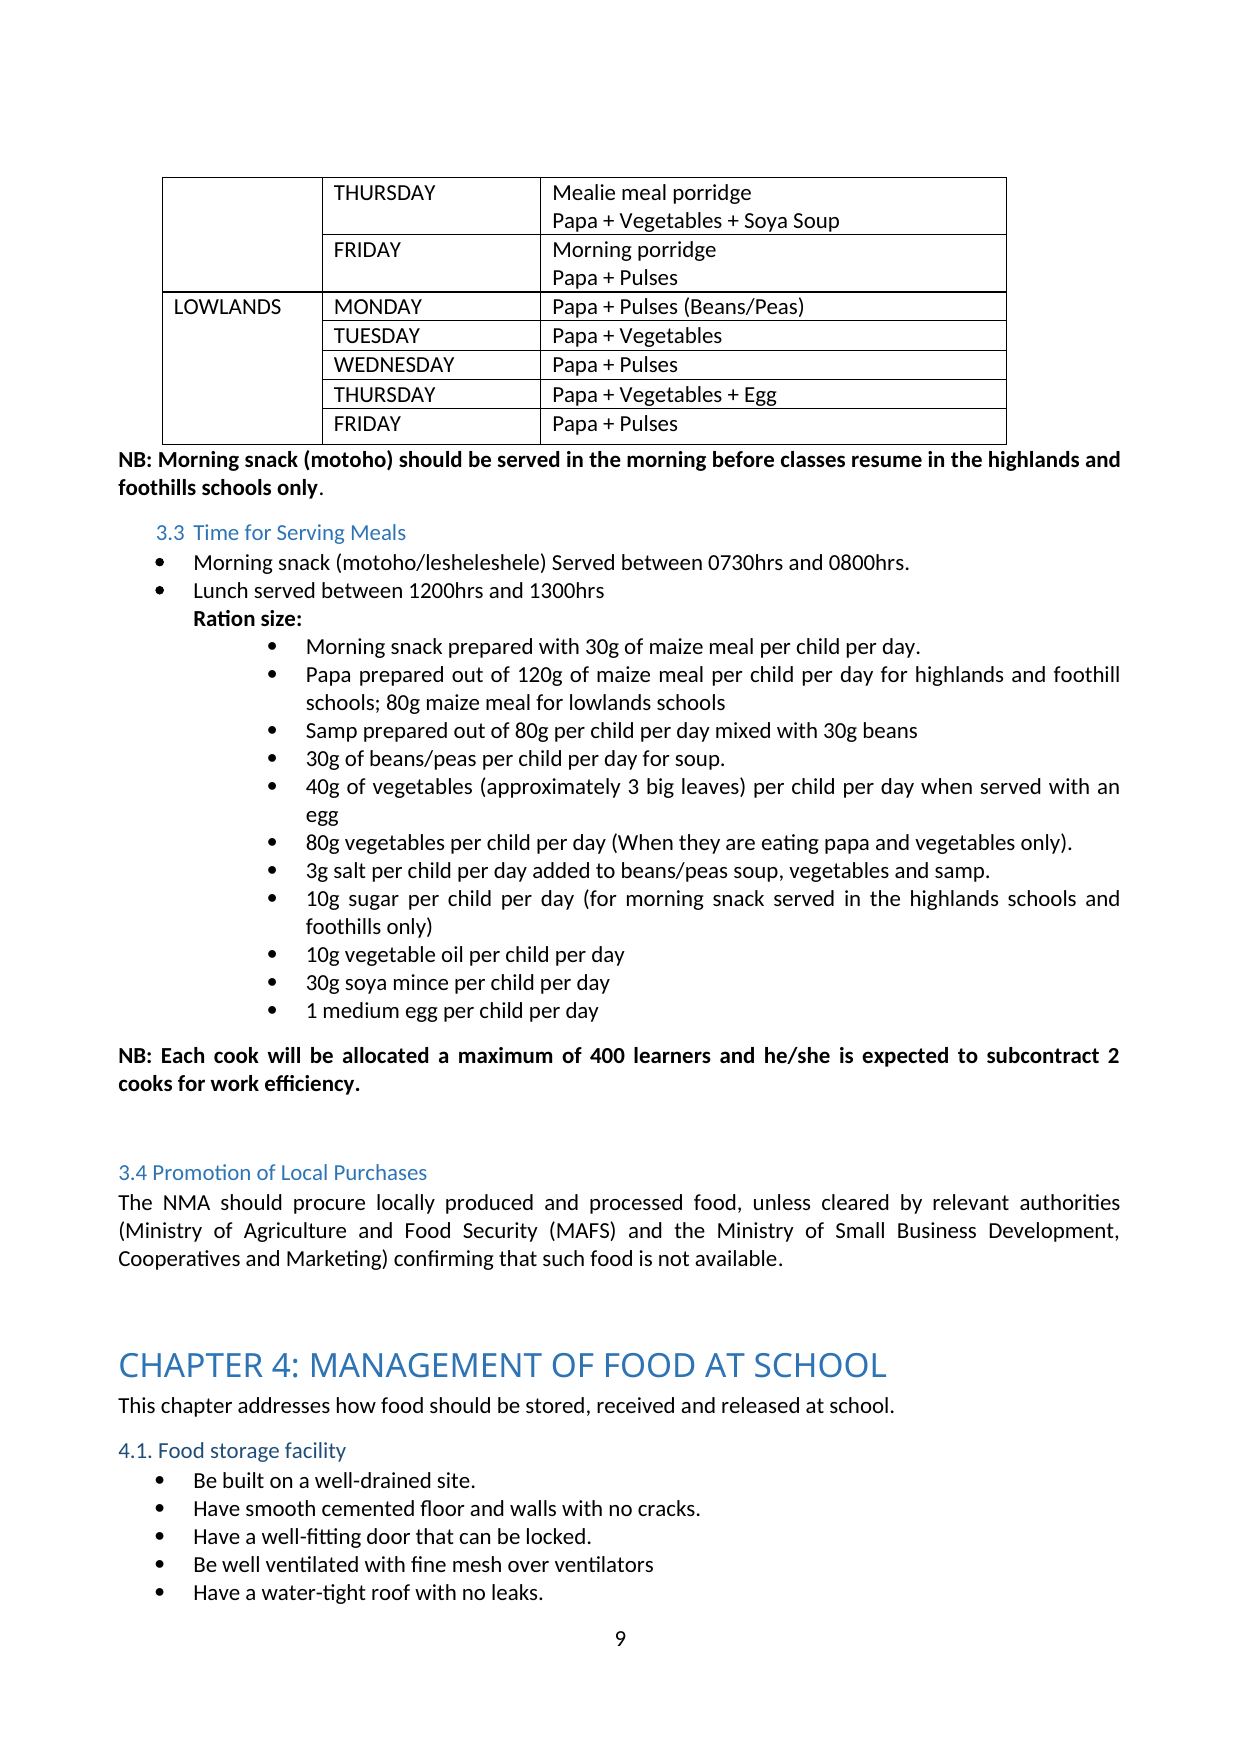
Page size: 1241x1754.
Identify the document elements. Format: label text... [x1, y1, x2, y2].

text NB: Each cook will be allocated a maximum of 400 learners and he/she is expected to subcontract 2 cooks for work efficiency. [118, 1041, 1122, 1097]
list Papa prepared out of 120g of maize meal per child per day for highlands and foothill schools; 80g maize meal for lowlands schools [268, 660, 1122, 716]
table_cell THURSDAY [323, 178, 540, 234]
list 80g vegetables per child per day (When they are eating papa and vegetables only). [268, 828, 1122, 856]
table_cell Mealie meal porridge Papa + Vegetables + Soya Soup [541, 178, 1006, 234]
text NB: Morning snack (motoho) should be served in the morning before classes resume in the highlands and foothills schools only. [118, 445, 1122, 501]
table_cell Papa + Pulses [541, 409, 1006, 444]
subtitle Time for Serving Meals [156, 518, 1122, 546]
list 10g vegetable oil per child per day [268, 940, 1122, 968]
text The NMA should procure locally produced and processed food, unless cleared by relevant authorities (Ministry of Agriculture and Food Security (MAFS) and the Ministry of Small Business Development, Cooperatives and Marketing) confirming that such food is not available. [118, 1188, 1122, 1273]
table_cell WEDNESDAY [323, 351, 540, 379]
table_cell MONDAY [323, 293, 540, 320]
list Have a well-fitting door that can be locked. [156, 1522, 1122, 1550]
list Be built on a well-drained site. [156, 1466, 1122, 1494]
subtitle 3.4 Promotion of Local Purchases [118, 1158, 1122, 1186]
table_cell LOWLANDS [163, 293, 322, 444]
table_cell FRIDAY [323, 235, 540, 291]
table_cell Morning porridge Papa + Pulses [541, 235, 1006, 291]
table_cell Papa + Pulses (Beans/Peas) [541, 293, 1006, 320]
list 1 medium egg per child per day [268, 996, 1122, 1024]
subtitle 4.1. Food storage facility [118, 1436, 1122, 1464]
list Morning snack (motoho/lesheleshele) Served between 0730hrs and 0800hrs. [156, 548, 1122, 576]
list 40g of vegetables (approximately 3 big leaves) per child per day when served with an egg [268, 772, 1122, 828]
list 3g salt per child per day added to beans/peas soup, vegetables and samp. [268, 856, 1122, 884]
table_cell TUESDAY [323, 321, 540, 349]
table_cell FRIDAY [323, 409, 540, 444]
list Have a water-tight roof with no leaks. [156, 1578, 1122, 1606]
table_cell THURSDAY [323, 380, 540, 408]
list Ration size: [193, 604, 1122, 632]
list Samp prepared out of 80g per child per day mixed with 30g beans [268, 716, 1122, 744]
list Lunch served between 1200hrs and 1300hrs [156, 576, 1122, 604]
table_cell Papa + Pulses [541, 351, 1006, 379]
list 30g of beans/peas per child per day for soup. [268, 744, 1122, 772]
text This chapter addresses how food should be stored, received and released at school. [118, 1391, 1122, 1419]
list Have smooth cemented floor and walls with no cracks. [156, 1494, 1122, 1522]
table_cell Papa + Vegetables + Egg [541, 380, 1006, 408]
list Be well ventilated with fine mesh over ventilators [156, 1550, 1122, 1578]
subtitle CHAPTER 4: MANAGEMENT OF FOOD AT SCHOOL [118, 1342, 1122, 1388]
list 30g soya mince per child per day [268, 968, 1122, 996]
list 10g sugar per child per day (for morning snack served in the highlands schools and foothills only) [268, 884, 1122, 940]
table_cell Papa + Vegetables [541, 321, 1006, 349]
list Morning snack prepared with 30g of maize meal per child per day. [268, 632, 1122, 660]
